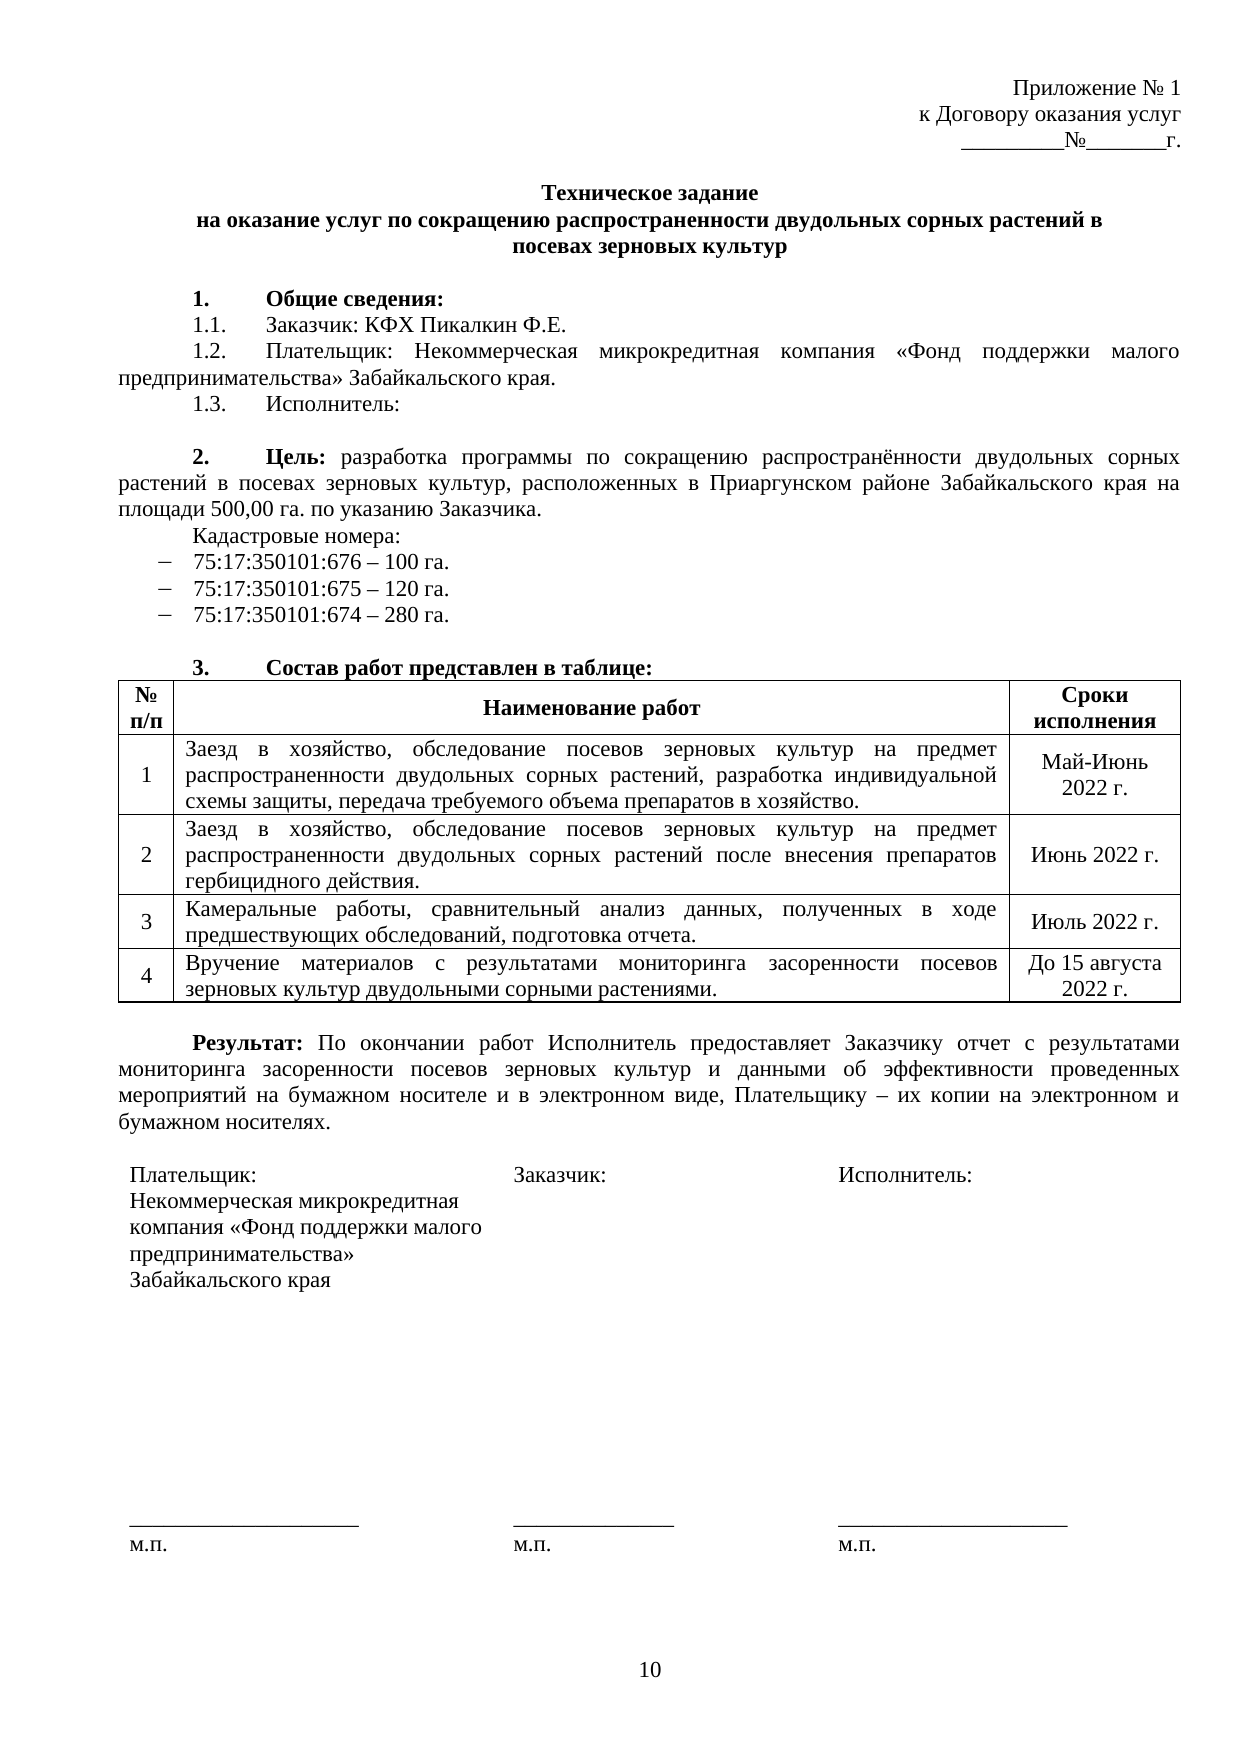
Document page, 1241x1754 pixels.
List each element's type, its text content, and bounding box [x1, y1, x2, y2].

list 75:17:350101:674 – 280 га. [156, 601, 1181, 627]
text посевах зерновых культур [118, 232, 1181, 258]
table_cell Май-Июнь 2022 г. [1010, 735, 1180, 814]
table_cell Заезд в хозяйство, обследование посевов зерновых культур на предмет распространенности двудольных сорных растений, разработка индивидуальной схемы защиты, передача требуемого объема препаратов в хозяйство. [174, 735, 1009, 814]
table_header Наименование работ [174, 681, 1009, 734]
table_cell Июль 2022 г. [1010, 895, 1180, 948]
table_cell Камеральные работы, сравнительный анализ данных, полученных в ходе предшествующих обследований, подготовка отчета. [174, 895, 1009, 948]
list 75:17:350101:676 – 100 га. [156, 548, 1181, 574]
text на оказание услуг по сокращению распространенности двудольных сорных растений в [118, 206, 1181, 232]
table_header Исполнитель: ____________________ м.п. [827, 1161, 1240, 1556]
table_cell Заезд в хозяйство, обследование посевов зерновых культур на предмет распространенности двудольных сорных растений после внесения препаратов гербицидного действия. [174, 815, 1009, 894]
list Цель: разработка программы по сокращению распространённости двудольных сорных растений в посевах зерновых культур, расположенных в Приаргунском районе Забайкальского края на площади 500,00 га. по указанию Заказчика. [118, 443, 1181, 522]
list 75:17:350101:675 – 120 га. [156, 574, 1181, 601]
table_header № п/п [119, 681, 173, 734]
text _________№_______г. [118, 127, 1181, 153]
list Общие сведения: [118, 285, 1181, 311]
list Плательщик: Некоммерческая микрокредитная компания «Фонд поддержки малого предпринимательства» Забайкальского края. [118, 337, 1181, 390]
list Заказчик: КФХ Пикалкин Ф.Е. [118, 311, 1181, 337]
table_cell 3 [119, 895, 173, 948]
table_cell 4 [119, 949, 173, 1001]
text Техническое задание [118, 179, 1181, 206]
table_cell 1 [119, 735, 173, 814]
table_cell До 15 августа 2022 г. [1010, 949, 1180, 1001]
table_header Заказчик: ______________ м.п. [502, 1161, 827, 1556]
table_cell Вручение материалов с результатами мониторинга засоренности посевов зерновых культур двудольными сорными растениями. [174, 949, 1009, 1001]
list Исполнитель: [118, 390, 1181, 416]
list Кадастровые номера: [118, 522, 1181, 548]
table_header Сроки исполнения [1010, 681, 1180, 734]
text Результат: По окончании работ Исполнитель предоставляет Заказчику отчет с результатами мониторинга засоренности посевов зерновых культур и данными об эффективности проведенных мероприятий на бумажном носителе и в электронном виде, Плательщику – их копии на электронном и бумажном носителях. [118, 1029, 1181, 1134]
table_header Плательщик: Некоммерческая микрокредитная компания «Фонд поддержки малого предпринимательства» Забайкальского края ____________________ м.п. [118, 1161, 502, 1556]
table_cell Июнь 2022 г. [1010, 815, 1180, 894]
text Приложение № 1 [118, 74, 1181, 100]
text к Договору оказания услуг [118, 100, 1181, 127]
list Состав работ представлен в таблице: [118, 654, 1181, 680]
table_cell 2 [119, 815, 173, 894]
